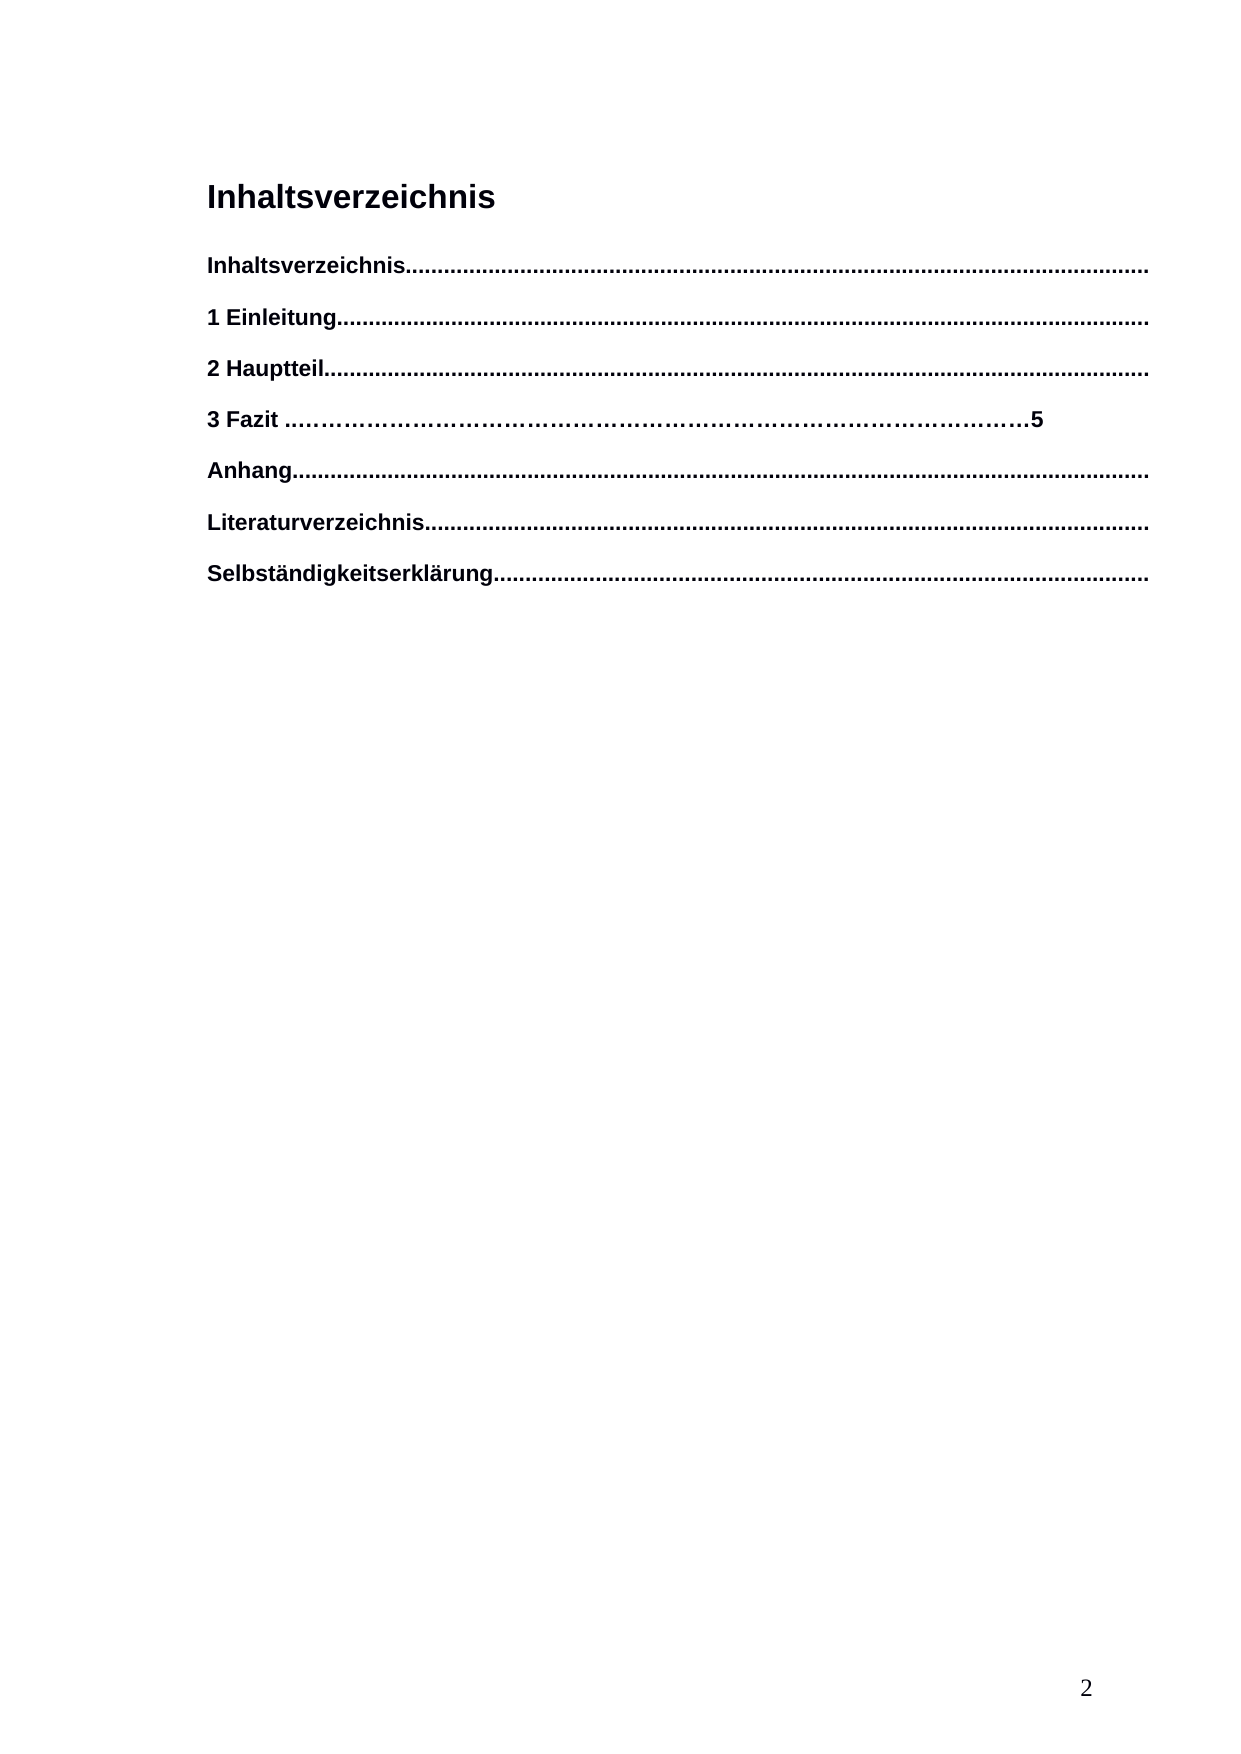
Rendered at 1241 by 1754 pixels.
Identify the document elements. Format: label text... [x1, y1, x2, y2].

text 2 Hauptteil 4 [207, 355, 1048, 381]
text 1 Einleitung 3 [207, 303, 1048, 330]
text Selbständigkeitserklärung 8 [207, 560, 1048, 587]
text Literaturverzeichnis 7 [207, 509, 1048, 535]
text 3 Fazit ..……………………………………………………………………………………5 [207, 406, 1048, 432]
text Anhang 6 [207, 457, 1048, 484]
subtitle Inhaltsverzeichnis [207, 177, 1092, 216]
text Inhaltsverzeichnis 2 [207, 252, 1048, 278]
